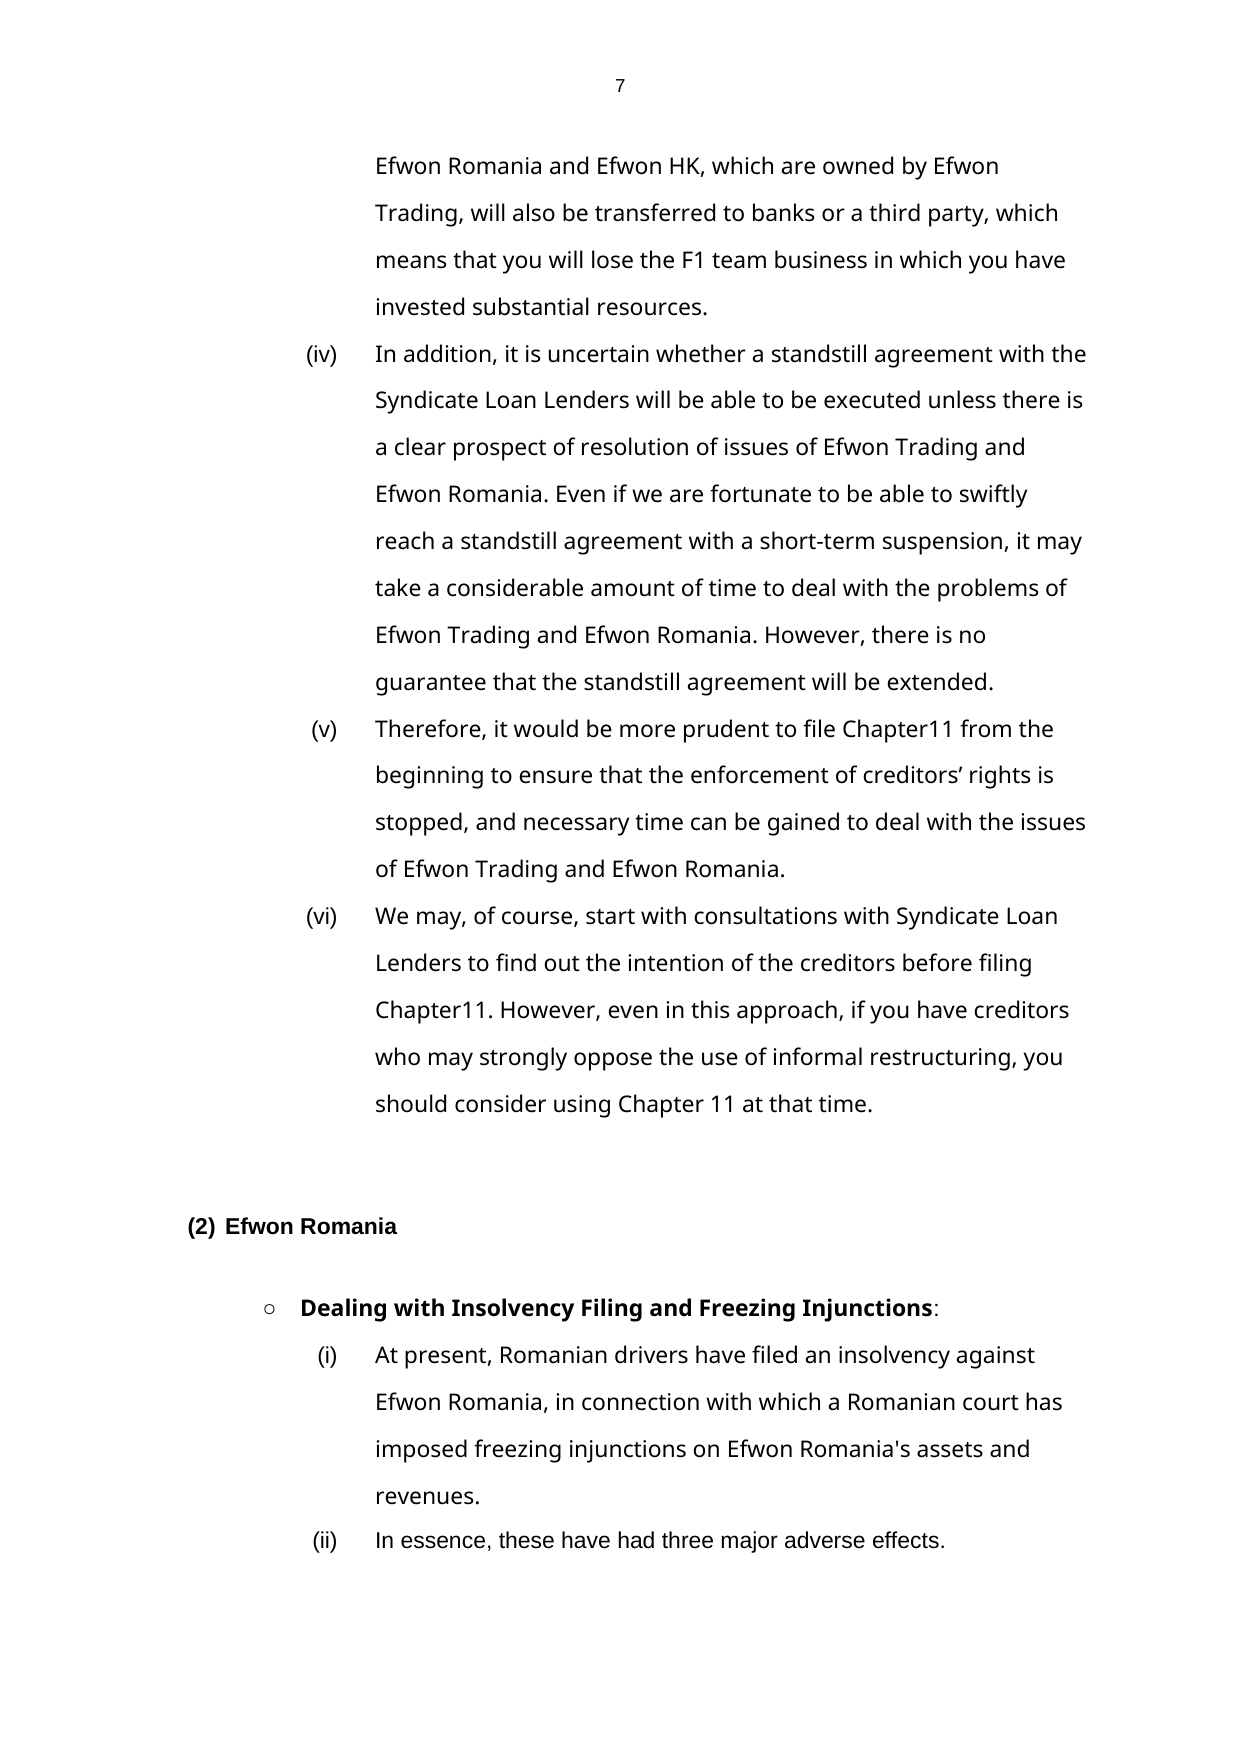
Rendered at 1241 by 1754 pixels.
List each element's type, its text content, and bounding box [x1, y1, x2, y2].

list In addition, it is uncertain whether a standstill agreement with the Syndicate Loan Lenders will be able to be executed unless there is a clear prospect of resolution of issues of Efwon Trading and Efwon Romania. Even if we are fortunate to be able to swiftly reach a standstill agreement with a short-term suspension, it may take a considerable amount of time to deal with the problems of Efwon Trading and Efwon Romania. However, there is no guarantee that the standstill agreement will be extended. [337, 337, 1090, 697]
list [337, 150, 1090, 322]
list Efwon Romania [187, 1213, 1090, 1240]
list We may, of course, start with consultations with Syndicate Loan Lenders to find out the intention of the creditors before filing Chapter11. However, even in this approach, if you have creditors who may strongly oppose the use of informal restructuring, you should consider using Chapter 11 at that time. [337, 900, 1090, 1119]
list Therefore, it would be more prudent to file Chapter11 from the beginning to ensure that the enforcement of creditors’ rights is stopped, and necessary time can be gained to deal with the issues of Efwon Trading and Efwon Romania. [337, 712, 1090, 884]
list In essence, these have had three major adverse effects. [337, 1527, 1090, 1553]
list Dealing with Insolvency Filing and Freezing Injunctions: [262, 1292, 1090, 1323]
list At present, Romanian drivers have filed an insolvency against Efwon Romania, in connection with which a Romanian court has imposed freezing injunctions on Efwon Romania's assets and revenues. [337, 1339, 1090, 1511]
